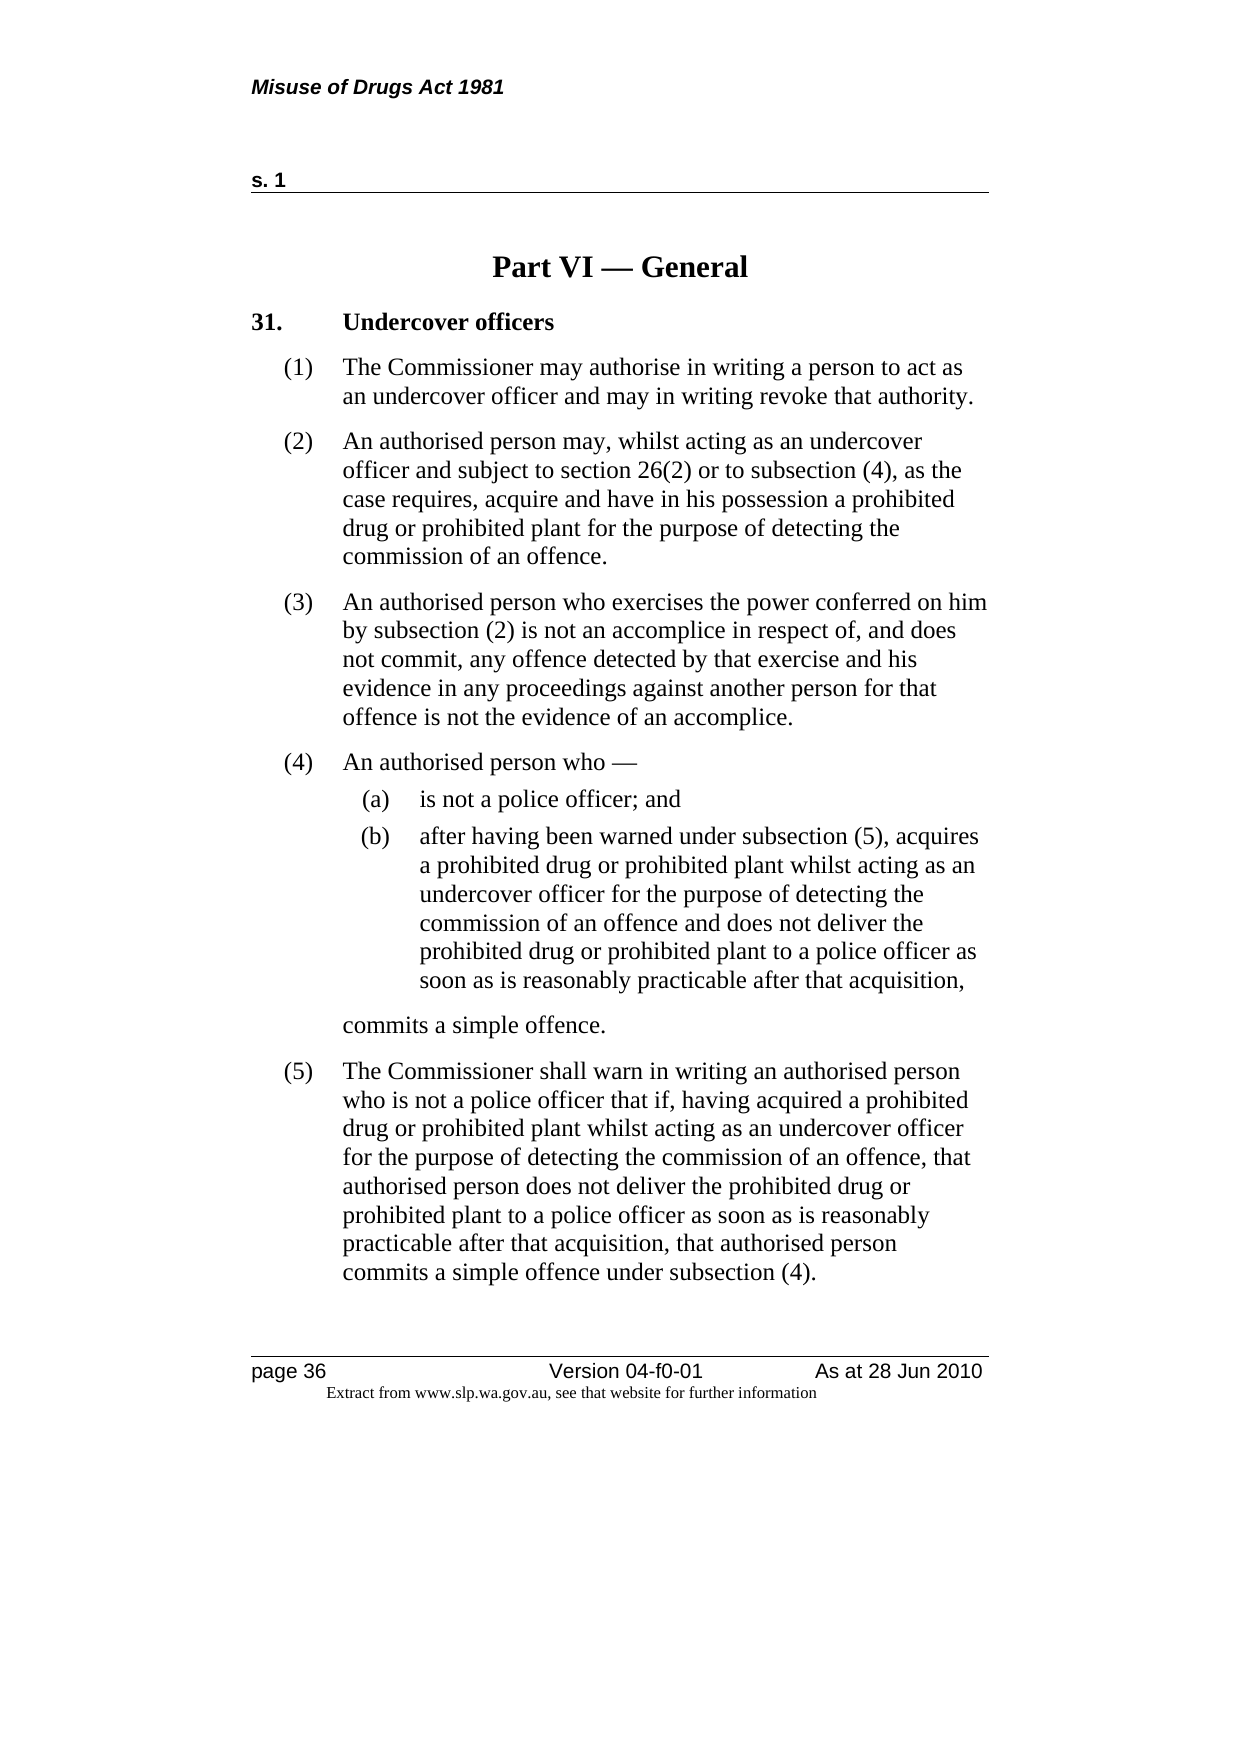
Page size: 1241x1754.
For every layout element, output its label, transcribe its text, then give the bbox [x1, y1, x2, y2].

text (b) after having been warned under subsection (5), acquires a prohibited drug or prohibited plant whilst acting as an undercover officer for the purpose of detecting the commission of an offence and does not deliver the prohibited drug or prohibited plant to a police officer as soon as is reasonably practicable after that acquisition, [251, 821, 989, 994]
text (4) An authorised person who — [251, 747, 989, 776]
text (1) The Commissioner may authorise in writing a person to act as an undercover officer and may in writing revoke that authority. [251, 352, 989, 410]
text (3) An authorised person who exercises the power conferred on him by subsection (2) is not an accomplice in respect of, and does not commit, any offence detected by that exercise and his evidence in any proceedings against another person for that offence is not the evidence of an accomplice. [251, 587, 989, 731]
text commits a simple offence. [251, 1011, 989, 1039]
text (2) An authorised person may, whilst acting as an undercover officer and subject to section 26(2) or to subsection (4), as the case requires, acquire and have in his possession a prohibited drug or prohibited plant for the purpose of detecting the commission of an offence. [251, 426, 989, 570]
subtitle 31. Undercover officers [251, 307, 989, 336]
subtitle Part VI — General [251, 248, 989, 284]
text (5) The Commissioner shall warn in writing an authorised person who is not a police officer that if, having acquired a prohibited drug or prohibited plant whilst acting as an undercover officer for the purpose of detecting the commission of an offence, that authorised person does not deliver the prohibited drug or prohibited plant to a police officer as soon as is reasonably practicable after that acquisition, that authorised person commits a simple offence under subsection (4). [251, 1056, 989, 1286]
text (a) is not a police officer; and [251, 784, 989, 813]
